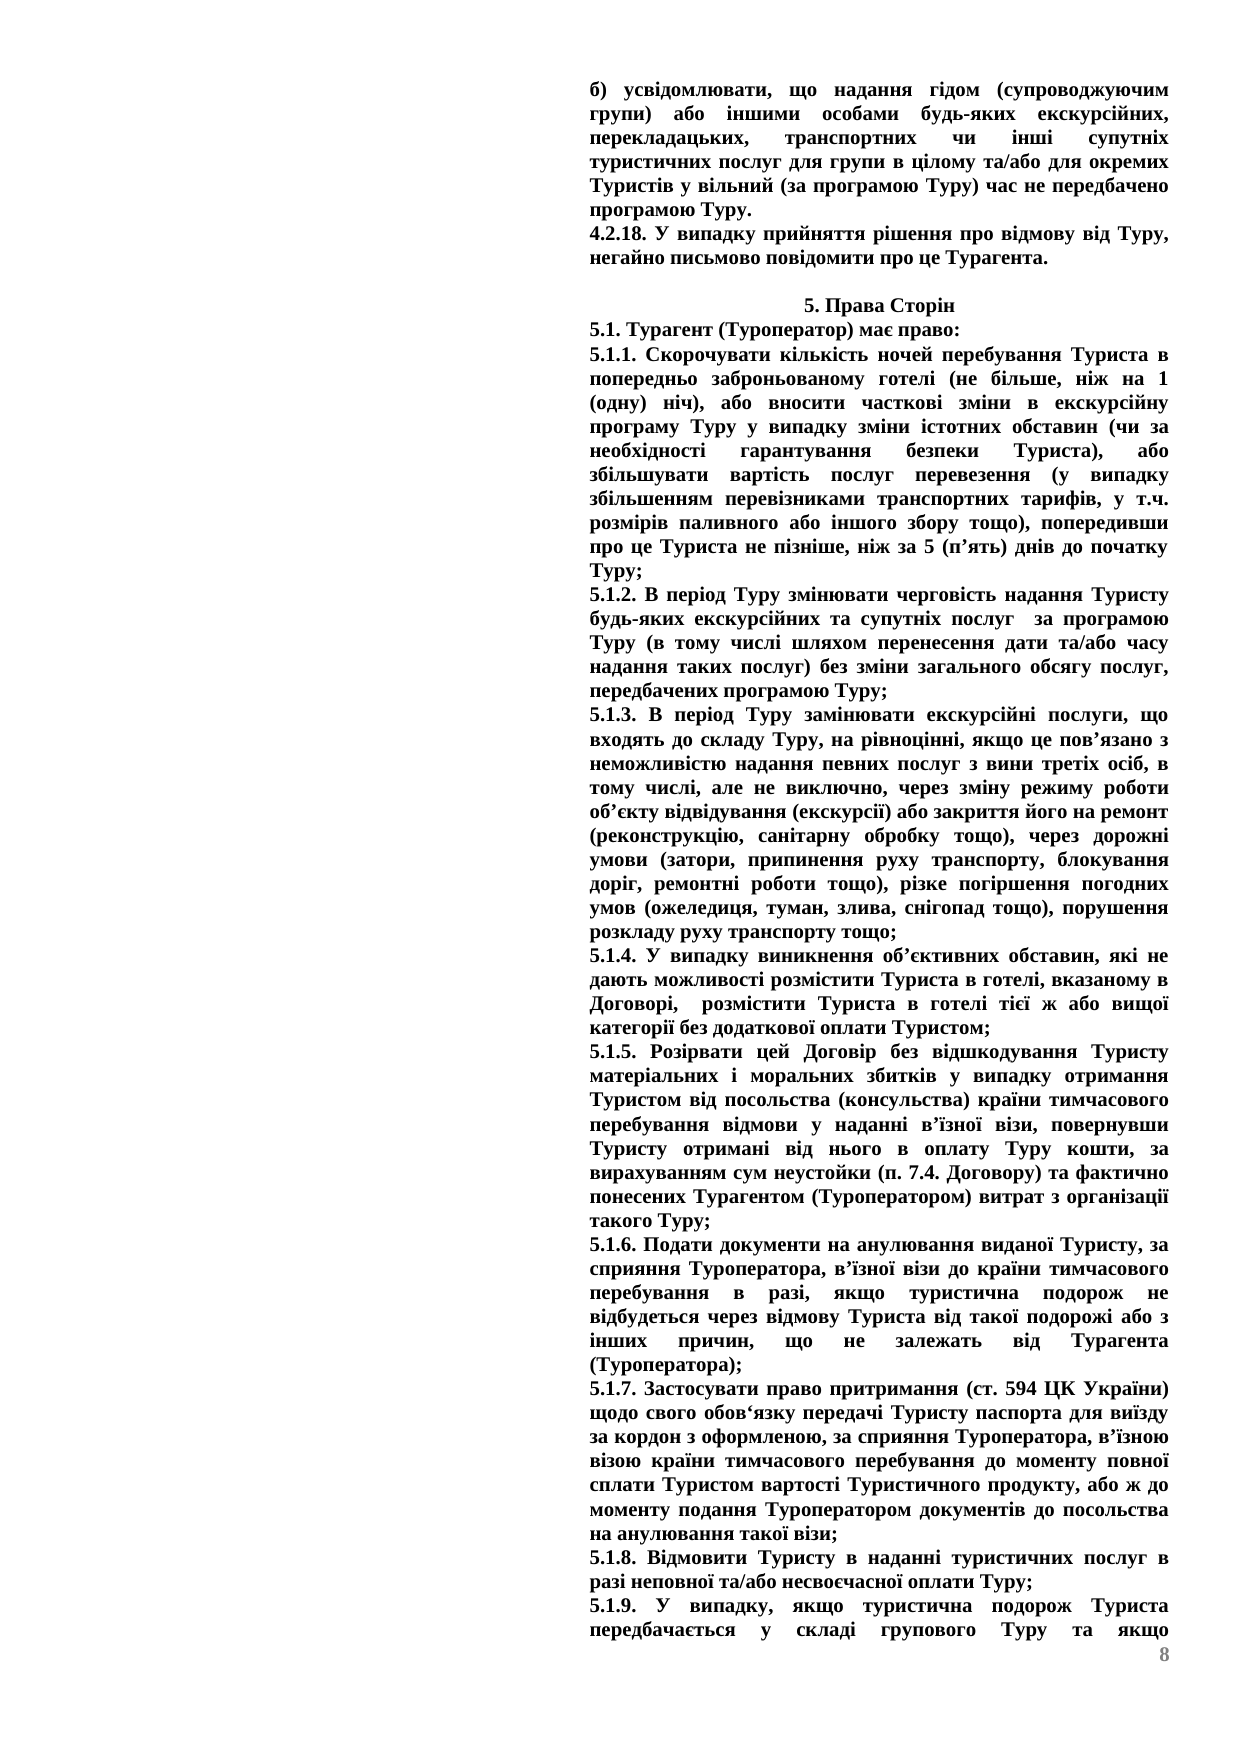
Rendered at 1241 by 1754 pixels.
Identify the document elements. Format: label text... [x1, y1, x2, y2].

text 5.1.2. В період Туру змінювати черговість надання Туристу будь-яких екскурсійних та супутніх послуг за програмою Туру (в тому числі шляхом перенесення дати та/або часу надання таких послуг) без зміни загального обсягу послуг, передбачених програмою Туру; [589, 582, 1169, 702]
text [589, 1593, 1169, 1641]
text 5.1. Турагент (Туроператор) має право: [589, 317, 1175, 341]
text 4.2.18. У випадку прийняття рішення про відмову від Туру, негайно письмово повідомити про це Турагента. [589, 221, 1169, 269]
text 5.1.1. Скорочувати кількість ночей перебування Туриста в попередньо заброньованому готелі (не більше, ніж на 1 (одну) ніч), або вносити часткові зміни в екскурсійну програму Туру у випадку зміни істотних обставин (чи за необхідності гарантування безпеки Туриста), або збільшувати вартість послуг перевезення (у випадку збільшенням перевізниками транспортних тарифів, у т.ч. розмірів паливного або іншого збору тощо), попередивши про це Туриста не пізніше, ніж за 5 (п’ять) днів до початку Туру; [589, 341, 1169, 582]
text 5.1.6. Подати документи на анулювання виданої Туристу, за сприяння Туроператора, в’їзної візи до країни тимчасового перебування в разі, якщо туристична подорож не відбудеться через відмову Туриста від такої подорожі або з інших причин, що не залежать від Турагента (Туроператора); [589, 1232, 1169, 1376]
text б) усвідомлювати, що надання гідом (супроводжуючим групи) або іншими особами будь-яких екскурсійних, перекладацьких, транспортних чи інші супутніх туристичних послуг для групи в цілому та/або для окремих Туристів у вільний (за програмою Туру) час не передбачено програмою Туру. [589, 77, 1169, 221]
text 5.1.3. В період Туру замінювати екскурсійні послуги, що входять до складу Туру, на рівноцінні, якщо це пов’язано з неможливістю надання певних послуг з вини третіх осіб, в тому числі, але не виключно, через зміну режиму роботи об’єкту відвідування (екскурсії) або закриття його на ремонт (реконструкцію, санітарну обробку тощо), через дорожні умови (затори, припинення руху транспорту, блокування доріг, ремонтні роботи тощо), різке погіршення погодних умов (ожеледиця, туман, злива, снігопад тощо), порушення розкладу руху транспорту тощо; [589, 702, 1169, 943]
text 5.1.4. У випадку виникнення об’єктивних обставин, які не дають можливості розмістити Туриста в готелі, вказаному в Договорі, розмістити Туриста в готелі тієї ж або вищої категорії без додаткової оплати Туристом; [589, 943, 1169, 1039]
text 5.1.5. Розірвати цей Договір без відшкодування Туристу матеріальних і моральних збитків у випадку отримання Туристом від посольства (консульства) країни тимчасового перебування відмови у наданні в’їзної візи, повернувши Туристу отримані від нього в оплату Туру кошти, за вирахуванням сум неустойки (п. 7.4. Договору) та фактично понесених Турагентом (Туроператором) витрат з організації такого Туру; [589, 1039, 1169, 1232]
text 5. Права Сторін [589, 293, 1169, 317]
text 5.1.8. Відмовити Туристу в наданні туристичних послуг в разі неповної та/або несвоєчасної оплати Туру; [589, 1544, 1169, 1593]
text 5.1.7. Застосувати право притримання (ст. 594 ЦК України) щодо свого обов‘язку передачі Туристу паспорта для виїзду за кордон з оформленою, за сприяння Туроператора, в’їзною візою країни тимчасового перебування до моменту повної сплати Туристом вартості Туристичного продукту, або ж до моменту подання Туроператором документів до посольства на анулювання такої візи; [589, 1376, 1169, 1544]
